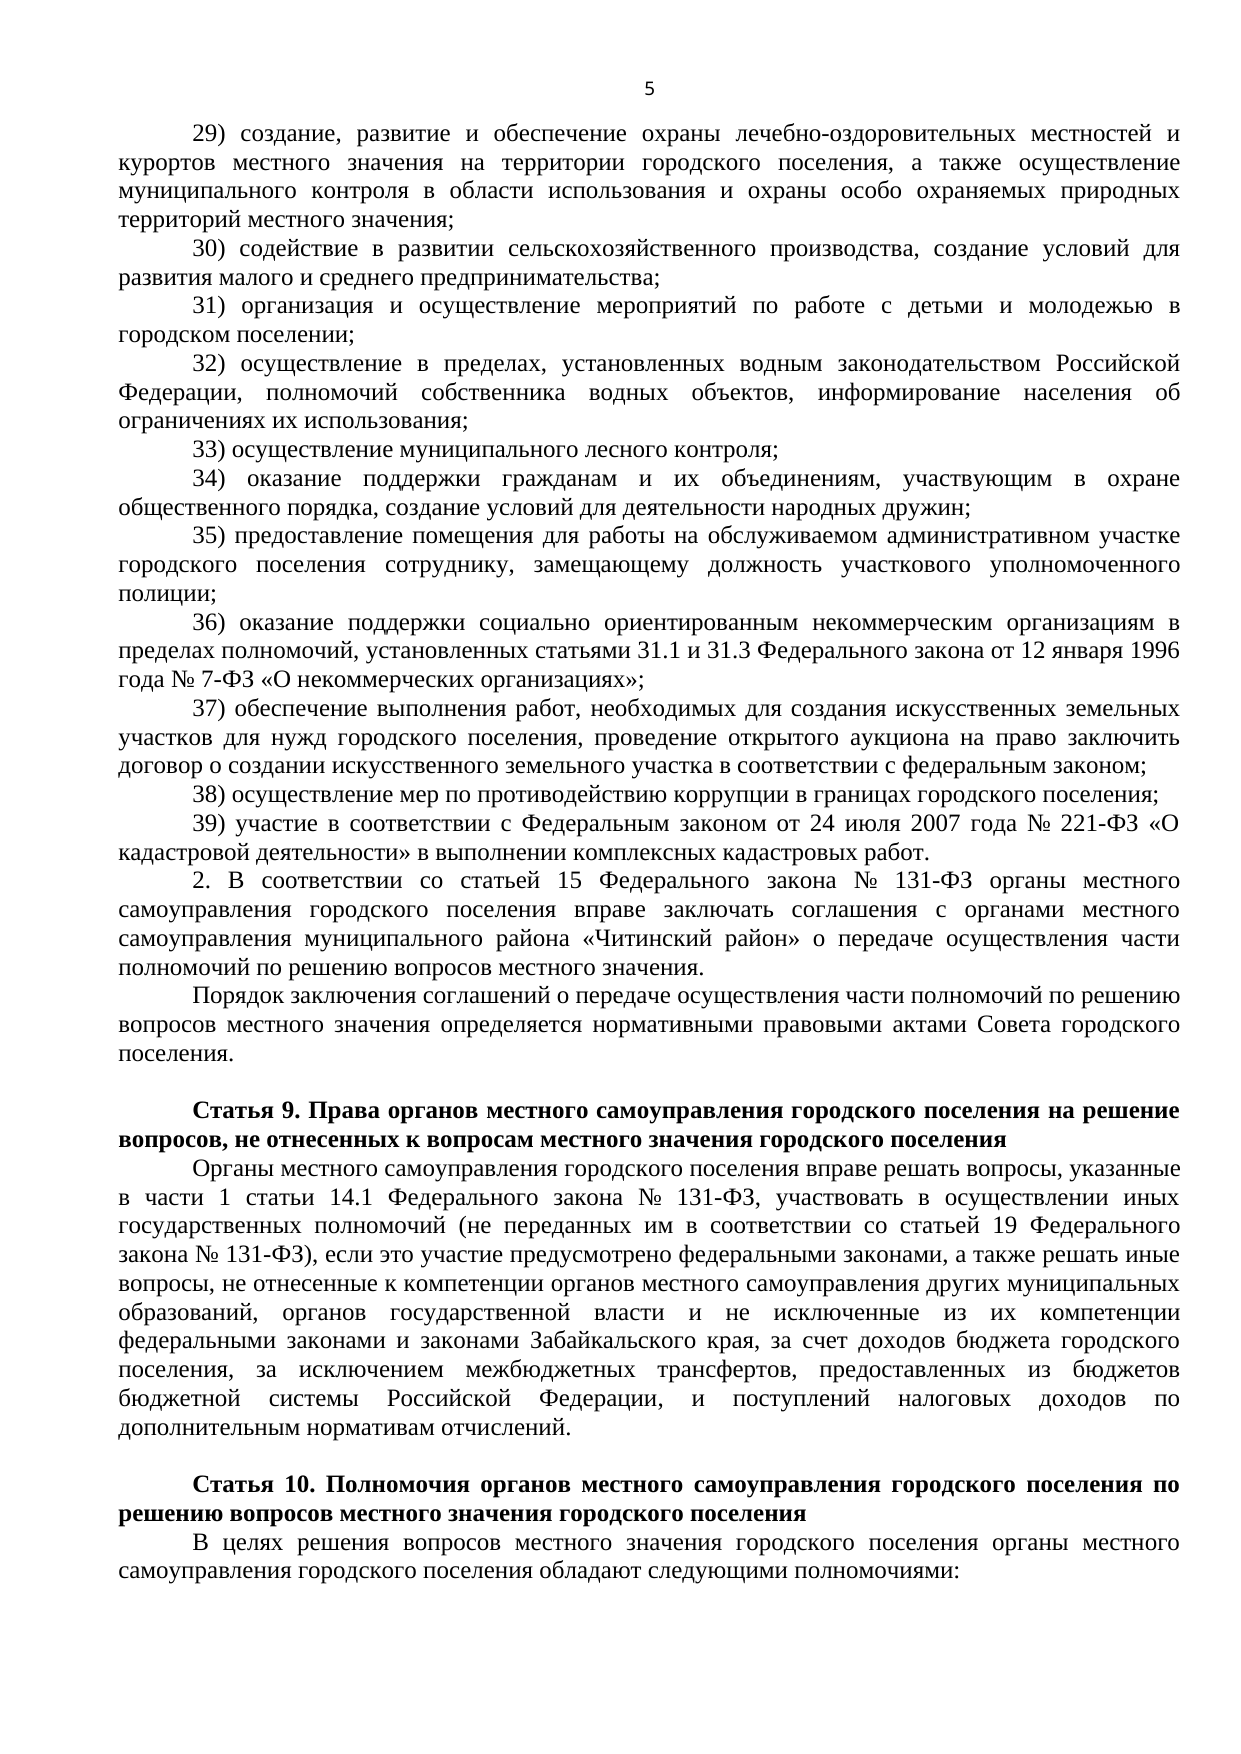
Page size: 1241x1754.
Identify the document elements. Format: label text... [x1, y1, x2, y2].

text 39) участие в соответствии с Федеральным законом от 24 июля 2007 года № 221-ФЗ «О кадастровой деятельности» в выполнении комплексных кадастровых работ. [118, 808, 1181, 866]
text 32) осуществление в пределах, установленных водным законодательством Российской Федерации, полномочий собственника водных объектов, информирование населения об ограничениях их использования; [118, 348, 1181, 434]
text 34) оказание поддержки гражданам и их объединениям, участвующим в охране общественного порядка, создание условий для деятельности народных дружин; [118, 463, 1181, 521]
text 33) осуществление муниципального лесного контроля; [118, 434, 1181, 463]
text Статья 9. Права органов местного самоуправления городского поселения на решение вопросов, не отнесенных к вопросам местного значения городского поселения [118, 1096, 1181, 1153]
text 2. В соответствии со статьей 15 Федерального закона № 131-ФЗ органы местного самоуправления городского поселения вправе заключать соглашения с органами местного самоуправления муниципального района «Читинский район» о передаче осуществления части полномочий по решению вопросов местного значения. [118, 866, 1181, 981]
text 38) осуществление мер по противодействию коррупции в границах городского поселения; [118, 779, 1181, 808]
text Органы местного самоуправления городского поселения вправе решать вопросы, указанные в части 1 статьи 14.1 Федерального закона № 131-ФЗ, участвовать в осуществлении иных государственных полномочий (не переданных им в соответствии со статьей 19 Федерального закона № 131-ФЗ), если это участие предусмотрено федеральными законами, а также решать иные вопросы, не отнесенные к компетенции органов местного самоуправления других муниципальных образований, органов государственной власти и не исключенные из их компетенции федеральными законами и законами Забайкальского края, за счет доходов бюджета городского поселения, за исключением межбюджетных трансфертов, предоставленных из бюджетов бюджетной системы Российской Федерации, и поступлений налоговых доходов по дополнительным нормативам отчислений. [118, 1153, 1181, 1441]
text Статья 10. Полномочия органов местного самоуправления городского поселения по решению вопросов местного значения городского поселения [118, 1469, 1181, 1527]
text 29) создание, развитие и обеспечение охраны лечебно-оздоровительных местностей и курортов местного значения на территории городского поселения, а также осуществление муниципального контроля в области использования и охраны особо охраняемых природных территорий местного значения; [118, 118, 1181, 233]
text 35) предоставление помещения для работы на обслуживаемом административном участке городского поселения сотруднику, замещающему должность участкового уполномоченного полиции; [118, 521, 1181, 607]
text 31) организация и осуществление мероприятий по работе с детьми и молодежью в городском поселении; [118, 291, 1181, 348]
text 37) обеспечение выполнения работ, необходимых для создания искусственных земельных участков для нужд городского поселения, проведение открытого аукциона на право заключить договор о создании искусственного земельного участка в соответствии с федеральным законом; [118, 693, 1181, 779]
text 30) содействие в развитии сельскохозяйственного производства, создание условий для развития малого и среднего предпринимательства; [118, 233, 1181, 291]
text 36) оказание поддержки социально ориентированным некоммерческим организациям в пределах полномочий, установленных статьями 31.1 и 31.3 Федерального закона от 12 января 1996 года № 7-ФЗ «О некоммерческих организациях»; [118, 607, 1181, 693]
text В целях решения вопросов местного значения городского поселения органы местного самоуправления городского поселения обладают следующими полномочиями: [118, 1527, 1181, 1584]
text Порядок заключения соглашений о передаче осуществления части полномочий по решению вопросов местного значения определяется нормативными правовыми актами Совета городского поселения. [118, 981, 1181, 1067]
